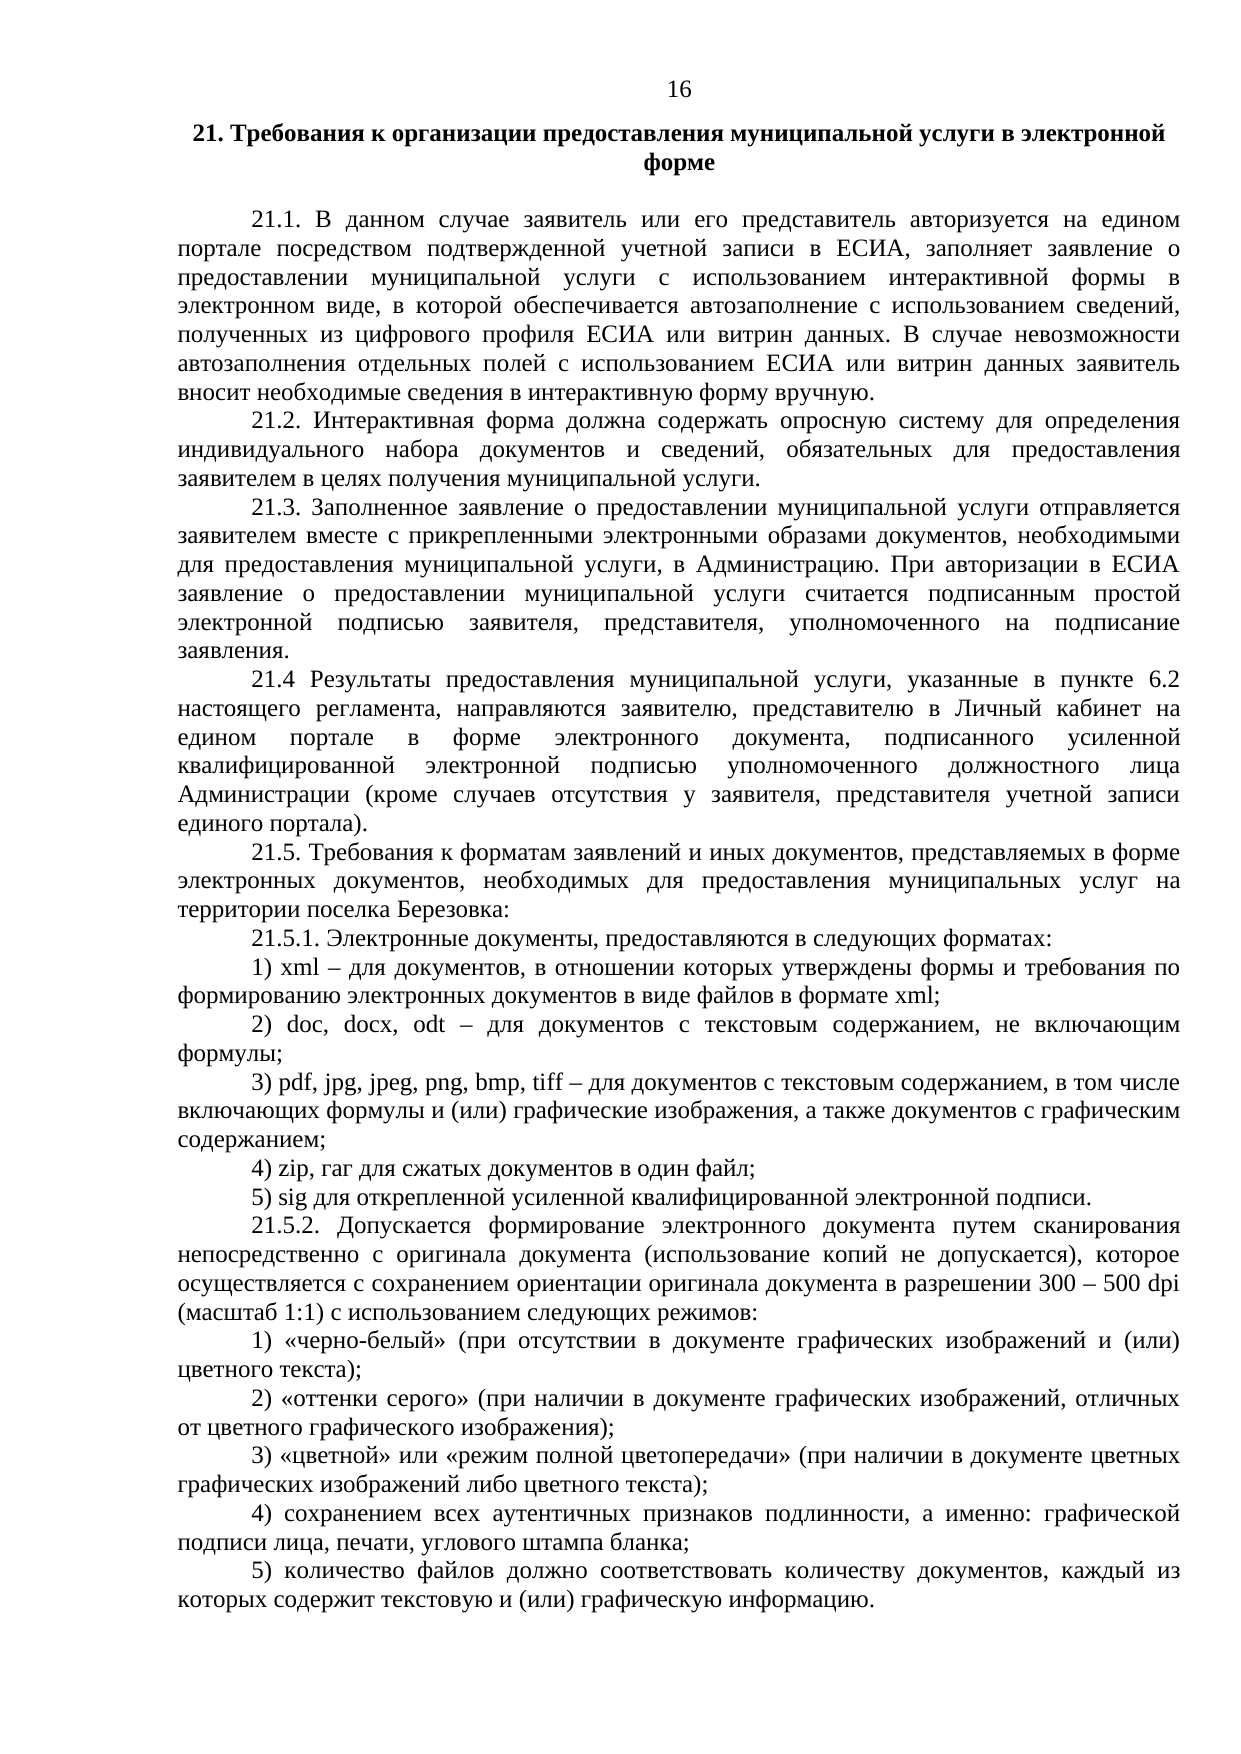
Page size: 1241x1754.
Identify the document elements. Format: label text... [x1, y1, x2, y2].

text 21. Требования к организации предоставления муниципальной услуги в электронной форме [177, 118, 1181, 176]
text 3) «цветной» или «режим полной цветопередачи» (при наличии в документе цветных графических изображений либо цветного текста); [177, 1441, 1181, 1498]
text 4) сохранением всех аутентичных признаков подлинности, а именно: графической подписи лица, печати, углового штампа бланка; [177, 1498, 1181, 1556]
text 5) количество файлов должно соответствовать количеству документов, каждый из которых содержит текстовую и (или) графическую информацию. [177, 1556, 1181, 1613]
text 2) «оттенки серого» (при наличии в документе графических изображений, отличных от цветного графического изображения); [177, 1383, 1181, 1441]
text 21.1. В данном случае заявитель или его представитель авторизуется на едином портале посредством подтвержденной учетной записи в ЕСИА, заполняет заявление о предоставлении муниципальной услуги с использованием интерактивной формы в электронном виде, в которой обеспечивается автозаполнение с использованием сведений, полученных из цифрового профиля ЕСИА или витрин данных. В случае невозможности автозаполнения отдельных полей с использованием ЕСИА или витрин данных заявитель вносит необходимые сведения в интерактивную форму вручную. [177, 204, 1181, 406]
text 1) xml – для документов, в отношении которых утверждены формы и требования по формированию электронных документов в виде файлов в формате xml; [177, 952, 1181, 1009]
text 2) doc, docx, odt – для документов с текстовым содержанием, не включающим формулы; [177, 1009, 1181, 1067]
text 5) sig для открепленной усиленной квалифицированной электронной подписи. [177, 1182, 1181, 1211]
text 1) «черно-белый» (при отсутствии в документе графических изображений и (или) цветного текста); [177, 1326, 1181, 1383]
text 21.2. Интерактивная форма должна содержать опросную систему для определения индивидуального набора документов и сведений, обязательных для предоставления заявителем в целях получения муниципальной услуги. [177, 406, 1181, 492]
text 4) zip, гаг для сжатых документов в один файл; [177, 1153, 1181, 1182]
text 21.4 Результаты предоставления муниципальной услуги, указанные в пункте 6.2 настоящего регламента, направляются заявителю, представителю в Личный кабинет на едином портале в форме электронного документа, подписанного усиленной квалифицированной электронной подписью уполномоченного должностного лица Администрации (кроме случаев отсутствия у заявителя, представителя учетной записи единого портала). [177, 664, 1181, 837]
text 21.5.1. Электронные документы, предоставляются в следующих форматах: [177, 923, 1181, 952]
text 21.5.2. Допускается формирование электронного документа путем сканирования непосредственно с оригинала документа (использование копий не допускается), которое осуществляется с сохранением ориентации оригинала документа в разрешении 300 – 500 dpi (масштаб 1:1) с использованием следующих режимов: [177, 1211, 1181, 1326]
text 21.3. Заполненное заявление о предоставлении муниципальной услуги отправляется заявителем вместе с прикрепленными электронными образами документов, необходимыми для предоставления муниципальной услуги, в Администрацию. При авторизации в ЕСИА заявление о предоставлении муниципальной услуги считается подписанным простой электронной подписью заявителя, представителя, уполномоченного на подписание заявления. [177, 492, 1181, 664]
text 3) pdf, jpg, jpeg, png, bmp, tiff – для документов с текстовым содержанием, в том числе включающих формулы и (или) графические изображения, а также документов с графическим содержанием; [177, 1067, 1181, 1153]
text 21.5. Требования к форматам заявлений и иных документов, представляемых в форме электронных документов, необходимых для предоставления муниципальных услуг на территории поселка Березовка: [177, 837, 1181, 923]
